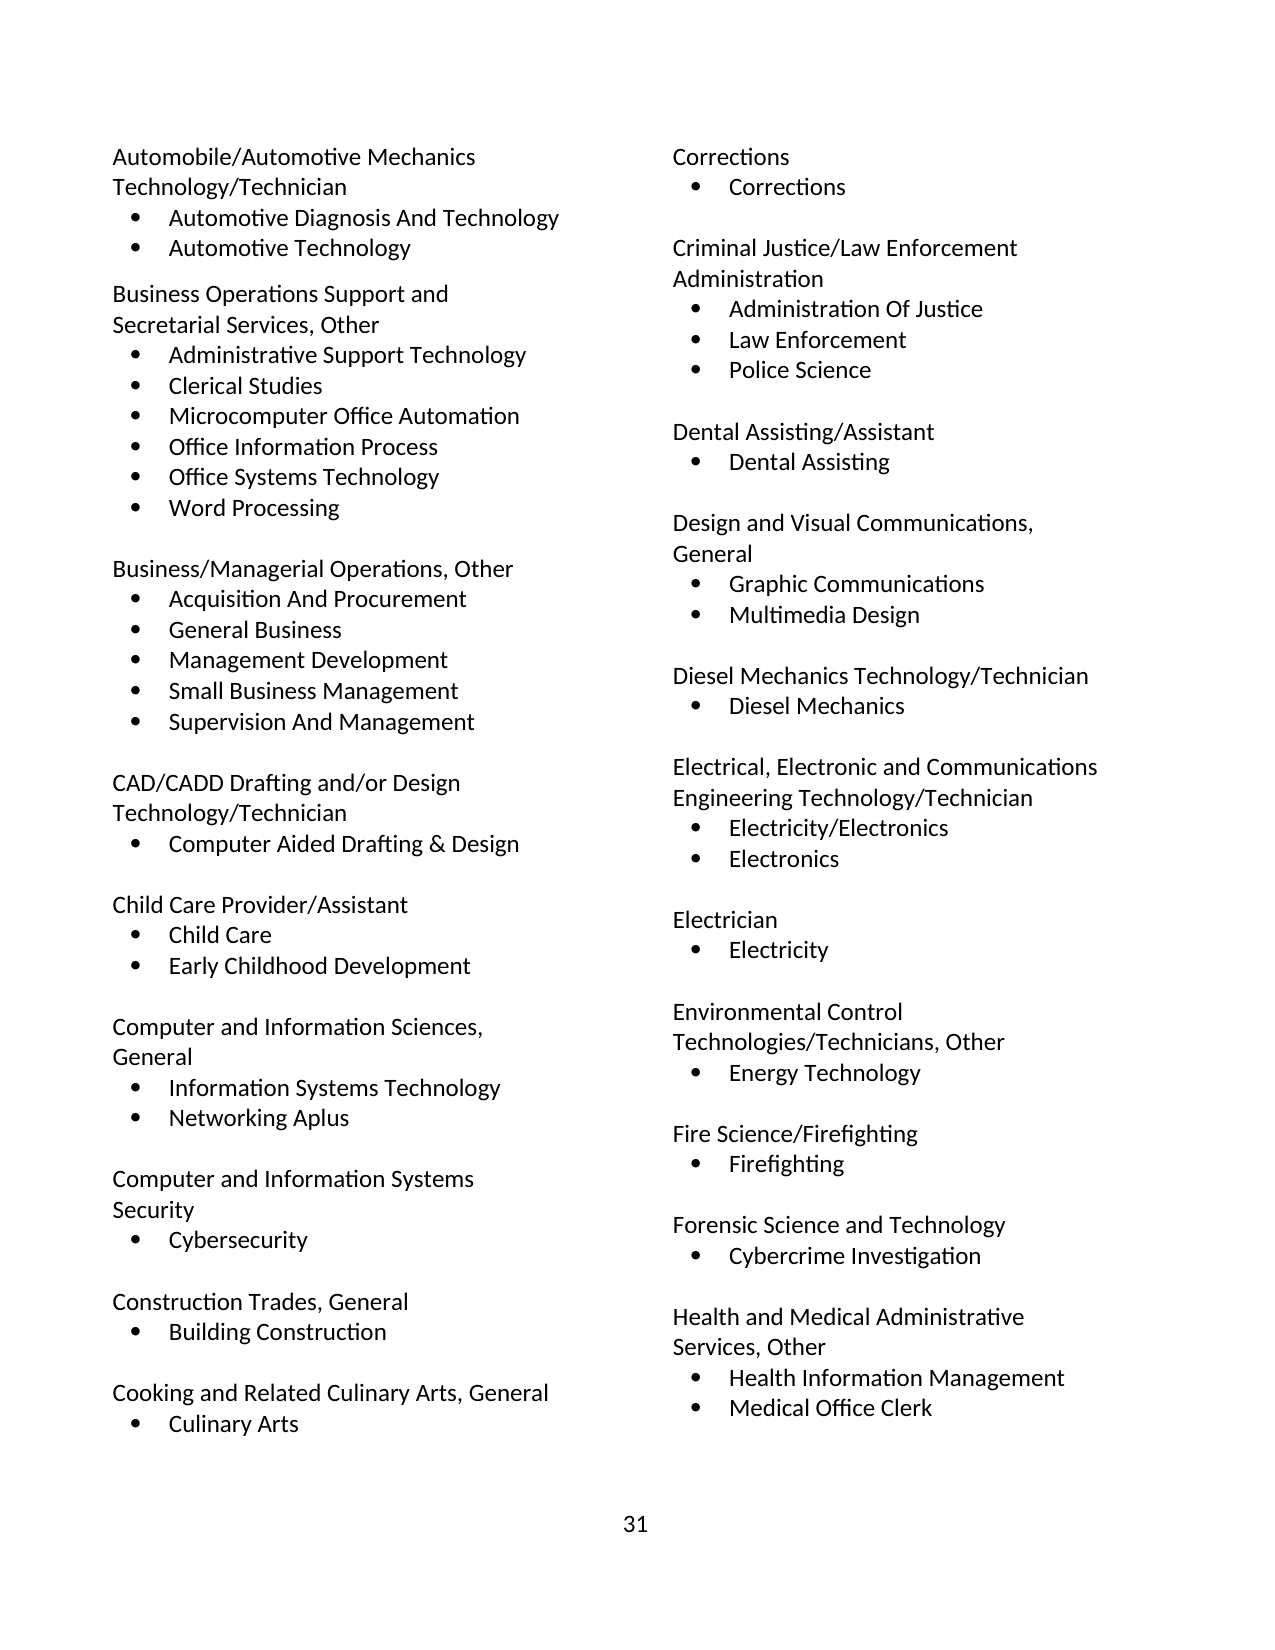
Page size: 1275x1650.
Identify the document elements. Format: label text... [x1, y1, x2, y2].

list Word Processing [131, 492, 598, 523]
list Health Information Management [691, 1362, 1158, 1392]
text Computer and Information Sciences, General [112, 1011, 558, 1072]
list Dental Assisting [691, 446, 1158, 477]
list Early Childhood Development [131, 950, 598, 980]
list Law Enforcement [691, 324, 1158, 355]
list Building Construction [131, 1316, 598, 1347]
list Networking Aplus [131, 1102, 598, 1133]
list Acquisition And Procurement [131, 584, 598, 614]
list Medical Office Clerk [691, 1392, 1158, 1423]
list Child Care [131, 919, 598, 950]
text Electrician [673, 904, 1119, 934]
list Electronics [691, 843, 1158, 873]
list Culinary Arts [131, 1408, 598, 1438]
text Computer and Information Systems Security [112, 1163, 558, 1224]
list Clerical Studies [131, 370, 598, 401]
text Cooking and Related Culinary Arts, General [112, 1377, 558, 1408]
text Health and Medical Administrative Services, Other [673, 1301, 1119, 1362]
text Forensic Science and Technology [673, 1209, 1119, 1240]
text Automobile/Automotive Mechanics Technology/Technician [112, 141, 558, 202]
list /Electronics [691, 812, 1158, 843]
text Corrections [673, 141, 1119, 172]
text Dental Assisting/Assistant [673, 416, 1119, 446]
list Diesel Mechanics [691, 690, 1158, 721]
text CAD/CADD Drafting and/or Design Technology/Technician [112, 767, 558, 828]
list Corrections [691, 172, 1158, 202]
list Office Systems Technology [131, 462, 598, 492]
list Management Development [131, 645, 598, 675]
list Multimedia Design [691, 599, 1158, 629]
list Cybercrime Investigation [691, 1240, 1158, 1270]
text Business Operations Support and Secretarial Services, Other [112, 278, 558, 339]
text Environmental Control Technologies/Technicians, Other [673, 996, 1119, 1057]
list Office Information Process [131, 431, 598, 462]
list Police Science [691, 355, 1158, 385]
list Automotive Technology [131, 233, 598, 263]
list General Business [131, 614, 598, 645]
list Graphic Communications [691, 568, 1158, 599]
list Firefighting [691, 1148, 1158, 1179]
list Electricity [691, 934, 1158, 965]
text Fire Science/Firefighting [673, 1118, 1119, 1148]
list Cybersecurity [131, 1224, 598, 1255]
list Administrative Support Technology [131, 339, 598, 370]
text Electrical, Electronic and Communications Engineering Technology/Technician [673, 751, 1119, 812]
list Small Business Management [131, 675, 598, 706]
text Diesel Mechanics Technology/Technician [673, 660, 1119, 690]
text Child Care Provider/Assistant [112, 889, 558, 919]
list Computer Aided Drafting & Design [131, 828, 598, 858]
list Energy Technology [691, 1057, 1158, 1087]
text Construction Trades, General [112, 1286, 558, 1316]
text Design and Visual Communications, General [673, 507, 1119, 568]
list Microcomputer Office Automation [131, 401, 598, 431]
list Administration Of Justice [691, 294, 1158, 324]
list Supervision And Management [131, 706, 598, 736]
text Criminal Justice/Law Enforcement Administration [673, 233, 1119, 294]
list Automotive Diagnosis And Technology [131, 202, 598, 233]
text Business/Managerial Operations, Other [112, 553, 558, 584]
list Information Systems Technology [131, 1072, 598, 1102]
